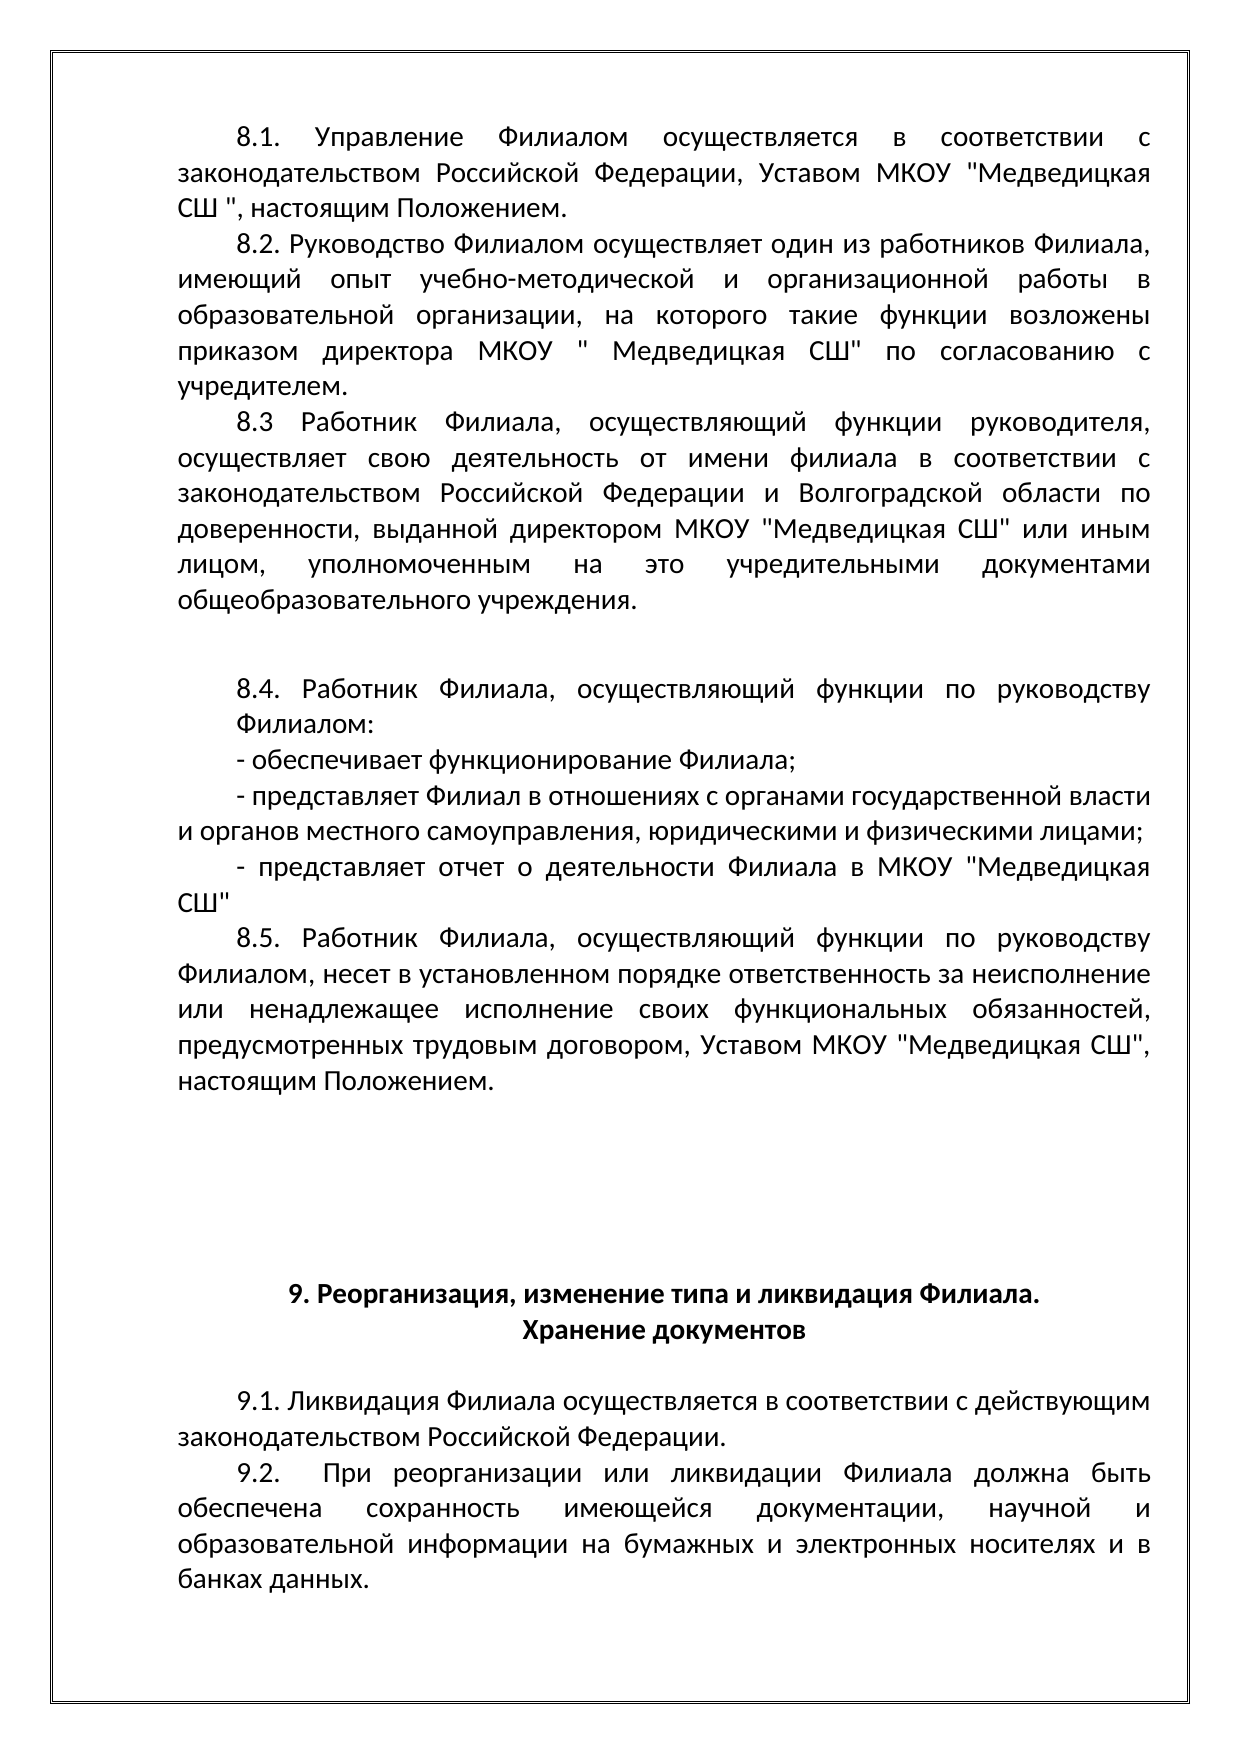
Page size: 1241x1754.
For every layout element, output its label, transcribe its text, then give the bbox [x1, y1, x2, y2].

text 8.4. Работник Филиала, осуществляющий функции по руководству Филиалом: [236, 670, 1152, 741]
text 9. Реорганизация, изменение типа и ликвидация Филиала. [177, 1276, 1152, 1311]
text - представляет отчет о деятельности Филиала в МКОУ "Медведицкая СШ" [177, 848, 1152, 919]
text 9.2. При реорганизации или ликвидации Филиала должна быть обеспечена сохранность имеющейся документации, научной и образовательной информации на бумажных и электронных носителях и в банках данных. [177, 1454, 1152, 1596]
text 8.3 Работник Филиала, осуществляющий функции руководителя, осуществляет свою деятельность от имени филиала в соответствии с законодательством Российской Федерации и Волгоградской области по доверенности, выданной директором МКОУ "Медведицкая СШ" или иным лицом, уполномоченным на это учредительными документами общеобразовательного учреждения. [177, 403, 1152, 617]
text 8.2. Руководство Филиалом осуществляет один из работников Филиала, имеющий опыт учебно-методической и организационной работы в образовательной организации, на которого такие функции возложены приказом директора МКОУ " Медведицкая СШ" по согласованию с учредителем. [177, 225, 1152, 403]
text - представляет Филиал в отношениях с органами государственной власти и органов местного самоуправления, юридическими и физическими лицами; [177, 777, 1152, 848]
text Хранение документов [177, 1311, 1152, 1347]
text - обеспечивает функционирование Филиала; [177, 741, 1152, 777]
text 9.1. Ликвидация Филиала осуществляется в соответствии с действующим законодательством Российской Федерации. [177, 1382, 1152, 1454]
text 8.1. Управление Филиалом осуществляется в соответствии с законодательством Российской Федерации, Уставом МКОУ "Медведицкая СШ ", настоящим Положением. [177, 118, 1152, 225]
text 8.5. Работник Филиала, осуществляющий функции по руководству Филиалом, несет в установленном порядке ответственность за неисполнение или ненадлежащее исполнение своих функциональных обязанностей, предусмотренных трудовым договором, Уставом МКОУ "Медведицкая СШ", настоящим Положением. [177, 919, 1152, 1097]
